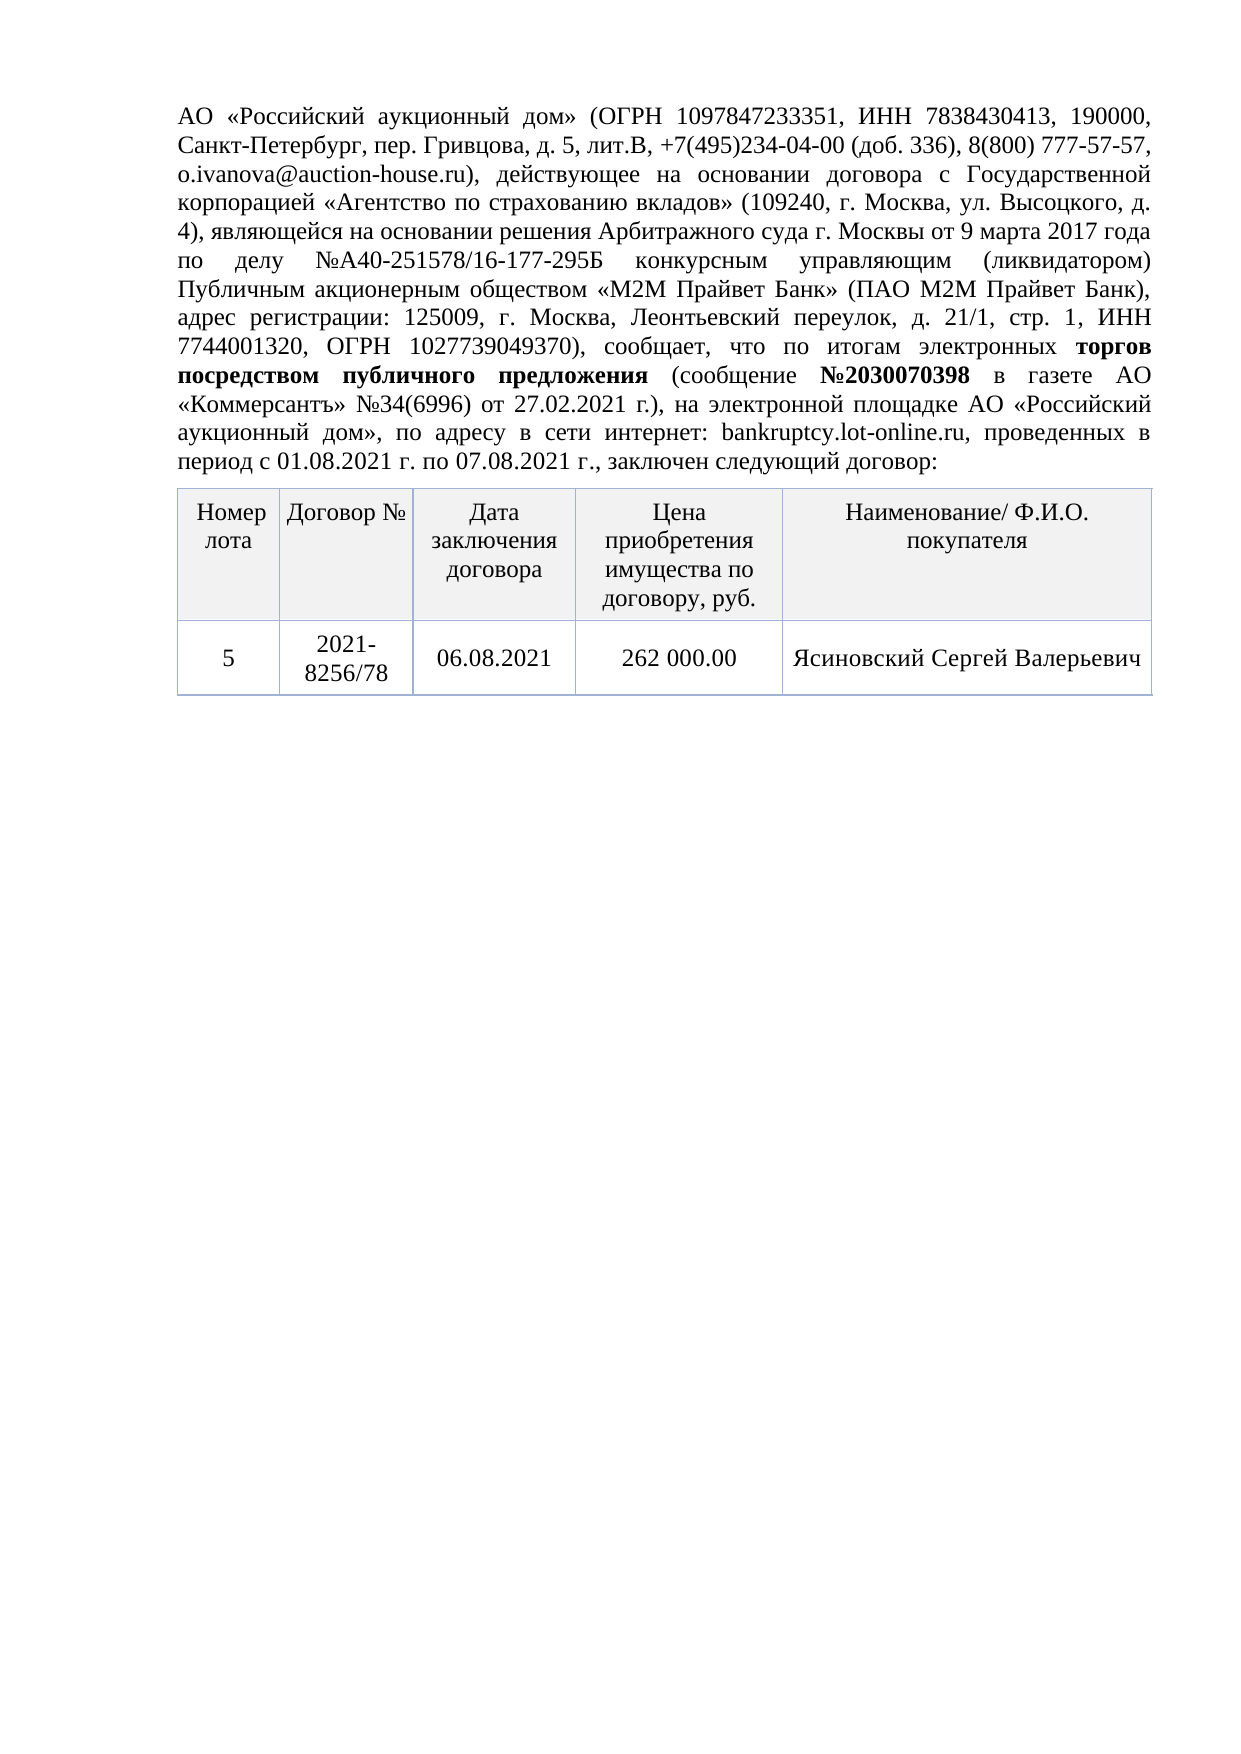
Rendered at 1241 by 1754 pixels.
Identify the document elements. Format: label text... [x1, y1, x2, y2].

table_header Цена приобретения имущества по договору, руб. [576, 489, 782, 619]
table_header Договор № [280, 489, 412, 619]
table_cell 5 [178, 621, 279, 694]
table_header Дата заключения договора [414, 489, 575, 619]
table_cell Ясиновский Сергей Валерьевич [783, 621, 1151, 694]
table_header Наименование/ Ф.И.О. покупателя [783, 489, 1151, 619]
table_cell 2021-8256/78 [280, 621, 412, 694]
text АО «Российский аукционный дом» (ОГРН 1097847233351, ИНН 7838430413, 190000, Санкт-Петербург, пер. Гривцова, д. 5, лит.В, +7(495)234-04-00 (доб. 336), 8(800) 777-57-57, o.ivanova@auction-house.ru), действующее на основании договора с Государственной корпорацией «Агентство по страхованию вкладов» (109240, г. Москва, ул. Высоцкого, д. 4), являющейся на основании решения Арбитражного суда г. Москвы от 9 марта 2017 года по делу №А40-251578/16-177-295Б конкурсным управляющим (ликвидатором) Публичным акционерным обществом «М2М Прайвет Банк» (ПАО М2М Прайвет Банк), адрес регистрации: 125009, г. Москва, Леонтьевский переулок, д. 21/1, стр. 1, ИНН 7744001320, ОГРН 1027739049370), сообщает, что по итогам электронных торгов посредством публичного предложения (сообщение №2030070398 в газете АО «Коммерсантъ» №34(6996) от 27.02.2021 г.), на электронной площадке АО «Российский аукционный дом», по адресу в сети интернет: bankruptcy.lot-online.ru, проведенных в период с 01.08.2021 г. по 07.08.2021 г., заключен следующий договор: [177, 101, 1152, 475]
table_cell 262 000.00 [576, 621, 782, 694]
table_cell 06.08.2021 [414, 621, 575, 694]
table_header Номер лота [178, 489, 279, 619]
